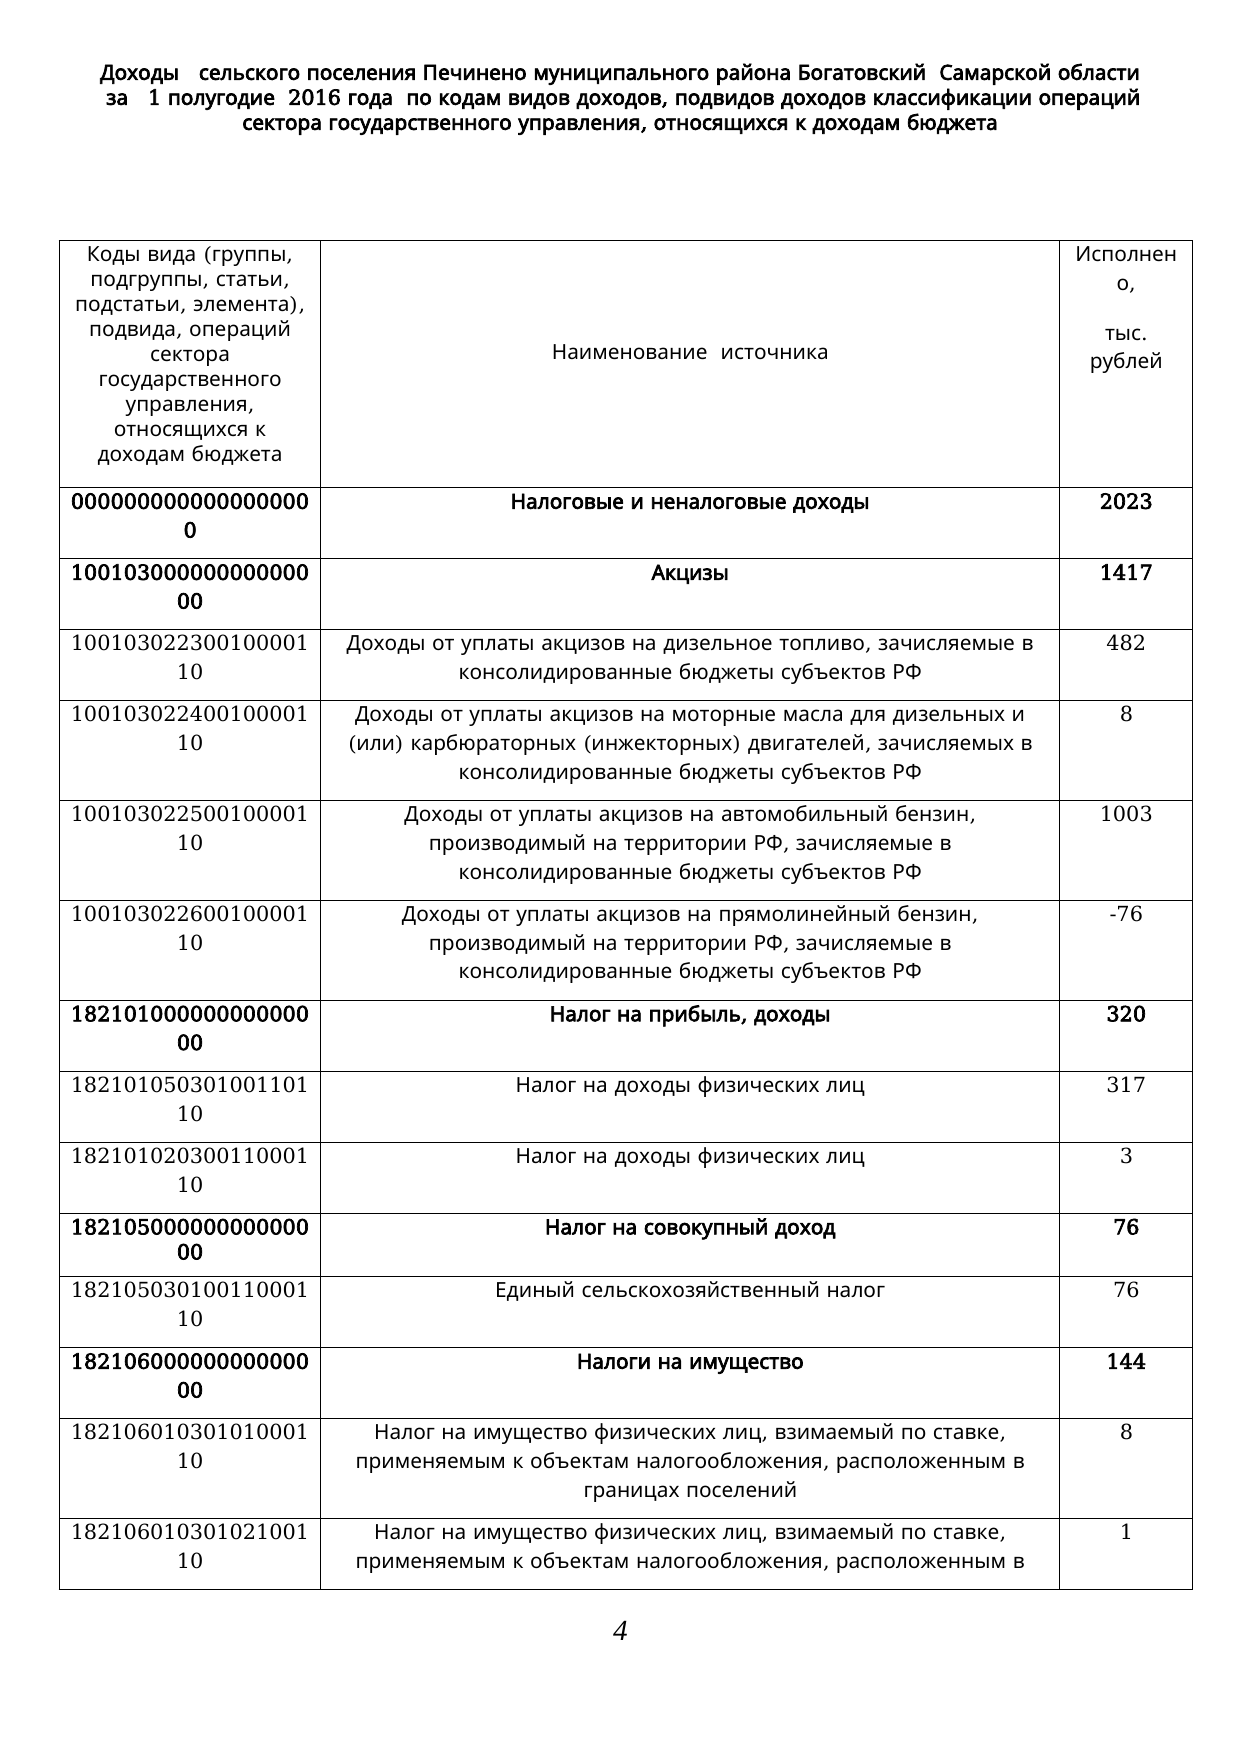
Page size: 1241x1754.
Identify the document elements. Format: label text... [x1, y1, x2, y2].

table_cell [321, 1519, 1059, 1589]
table_cell 2023 [1060, 488, 1192, 558]
subtitle за 1 полугодие 2016 года по кодам видов доходов, подвидов доходов классификации операций сектора государственного управления, относящихся к доходам бюджета [59, 84, 1181, 134]
table_cell 18210102030011000110 [60, 1143, 320, 1213]
table_cell 8 [1060, 701, 1192, 800]
table_cell Единый сельскохозяйственный налог [321, 1277, 1059, 1347]
table_cell -76 [1060, 901, 1192, 999]
table_cell 482 [1060, 630, 1192, 700]
table_cell 18210500000000000000 [60, 1214, 320, 1276]
table_cell Налоги на имущество [321, 1348, 1059, 1418]
table_cell Акцизы [321, 559, 1059, 629]
table_cell Налог на доходы физических лиц [321, 1143, 1059, 1213]
table_cell 1 [1060, 1519, 1192, 1589]
table_cell Налог на имущество физических лиц, взимаемый по ставке, применяемым к объектам налогообложения, расположенным в границах поселений [321, 1419, 1059, 1518]
table_cell Налог на совокупный доход [321, 1214, 1059, 1276]
table_cell 18210105030100110110 [60, 1072, 320, 1142]
table_cell 10010302250010000110 [60, 801, 320, 900]
table_cell 1417 [1060, 559, 1192, 629]
table_cell 10010302240010000110 [60, 701, 320, 800]
table_cell 1003 [1060, 801, 1192, 900]
table_cell 8 [1060, 1419, 1192, 1518]
table_cell Доходы от уплаты акцизов на моторные масла для дизельных и (или) карбюраторных (инжекторных) двигателей, зачисляемых в консолидированные бюджеты субъектов РФ [321, 701, 1059, 800]
table_cell Доходы от уплаты акцизов на дизельное топливо, зачисляемые в консолидированные бюджеты субъектов РФ [321, 630, 1059, 700]
table_header Исполнено, тыс. рублей [1060, 241, 1192, 487]
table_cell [60, 1519, 320, 1589]
table_cell 18210601030101000110 [60, 1419, 320, 1518]
table_header Коды вида (группы, подгруппы, статьи, подстатьи, элемента), подвида, операций сектора государственного управления, относящихся к доходам бюджета [60, 241, 320, 487]
table_cell 10010302230010000110 [60, 630, 320, 700]
table_cell Доходы от уплаты акцизов на прямолинейный бензин, производимый на территории РФ, зачисляемые в консолидированные бюджеты субъектов РФ [321, 901, 1059, 999]
table_cell 3 [1060, 1143, 1192, 1213]
table_cell Налог на доходы физических лиц [321, 1072, 1059, 1142]
table_cell 320 [1060, 1001, 1192, 1071]
table_cell 76 [1060, 1277, 1192, 1347]
table_cell 144 [1060, 1348, 1192, 1418]
table_cell Налоговые и неналоговые доходы [321, 488, 1059, 558]
table_cell 10010302260010000110 [60, 901, 320, 999]
table_cell 10010300000000000000 [60, 559, 320, 629]
table_cell 317 [1060, 1072, 1192, 1142]
table_cell 18210100000000000000 [60, 1001, 320, 1071]
table_cell 0000000000000000000 [60, 488, 320, 558]
table_cell Налог на прибыль, доходы [321, 1001, 1059, 1071]
table_header Наименование источника [321, 241, 1059, 487]
table_cell 18210503010011000110 [60, 1277, 320, 1347]
table_cell Доходы от уплаты акцизов на автомобильный бензин, производимый на территории РФ, зачисляемые в консолидированные бюджеты субъектов РФ [321, 801, 1059, 900]
table_cell 76 [1060, 1214, 1192, 1276]
table_cell 18210600000000000000 [60, 1348, 320, 1418]
subtitle Доходы сельского поселения Печинено муниципального района Богатовский Самарской области [59, 59, 1181, 84]
